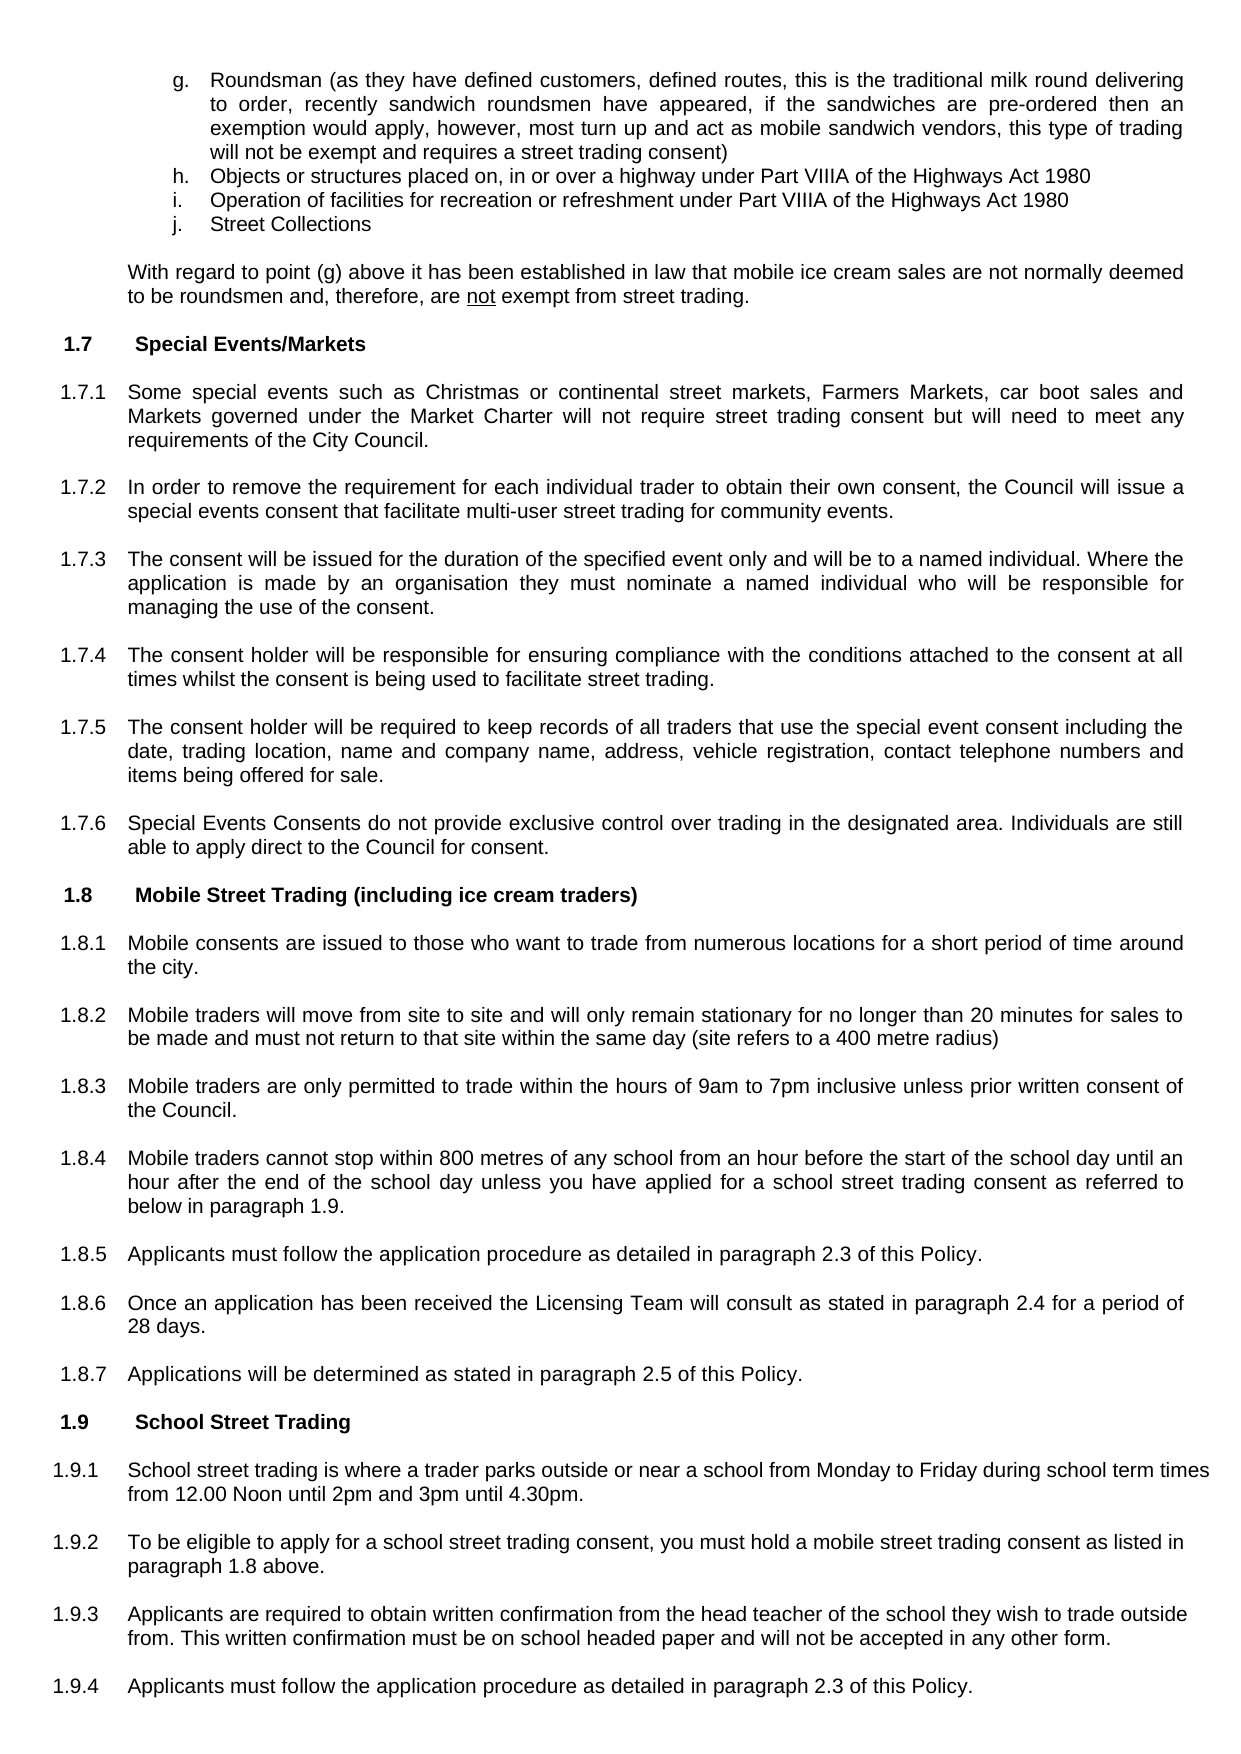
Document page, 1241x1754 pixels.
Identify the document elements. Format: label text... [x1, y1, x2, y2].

list Objects or structures placed on, in or over a highway under Part VIIIA of the Highways Act 1980 [172, 164, 1216, 188]
text 1.7.6 Special Events Consents do not provide exclusive control over trading in the designated area. Individuals are still able to apply direct to the Council for consent. [60, 811, 1186, 859]
list Street Collections [172, 212, 1216, 236]
text With regard to point (g) above it has been established in law that mobile ice cream sales are not normally deemed to be roundsmen and, therefore, are not exempt from street trading. [127, 260, 1186, 308]
text 1.7.3 The consent will be issued for the duration of the specified event only and will be to a named individual. Where the application is made by an organisation they must nominate a named individual who will be responsible for managing the use of the consent. [60, 548, 1186, 619]
text 1.7 Special Events/Markets [60, 332, 1216, 356]
text 1.9.4 Applicants must follow the application procedure as detailed in paragraph 2.3 of this Policy. [52, 1674, 1216, 1698]
text 1.9.3 Applicants are required to obtain written confirmation from the head teacher of the school they wish to trade outside [52, 1603, 1216, 1627]
text from. This written confirmation must be on school headed paper and will not be accepted in any other form. [52, 1627, 1216, 1651]
text 1.8.3 Mobile traders are only permitted to trade within the hours of 9am to 7pm inclusive unless prior written consent of the Council. [60, 1074, 1186, 1122]
text 1.8 Mobile Street Trading (including ice cream traders) [60, 883, 1216, 907]
text 1.7.5 The consent holder will be required to keep records of all traders that use the special event consent including the date, trading location, name and company name, address, vehicle registration, contact telephone numbers and items being offered for sale. [60, 716, 1186, 787]
text 1.8.5 Applicants must follow the application procedure as detailed in paragraph 2.3 of this Policy. [60, 1243, 1216, 1267]
list Operation of facilities for recreation or refreshment under Part VIIIA of the Highways Act 1980 [172, 188, 1216, 212]
text 1.8.2 Mobile traders will move from site to site and will only remain stationary for no longer than 20 minutes for sales to be made and must not return to that site within the same day (site refers to a 400 metre radius) [60, 1004, 1186, 1051]
text 1.7.2 In order to remove the requirement for each individual trader to obtain their own consent, the Council will issue a special events consent that facilitate multi-user street trading for community events. [60, 476, 1186, 523]
text 1.7.1 Some special events such as Christmas or continental street markets, Farmers Markets, car boot sales and Markets governed under the Market Charter will not require street trading consent but will need to meet any requirements of the City Council. [60, 380, 1186, 452]
text 1.8.7 Applications will be determined as stated in paragraph 2.5 of this Policy. [60, 1363, 1216, 1387]
text 1.8.4 Mobile traders cannot stop within 800 metres of any school from an hour before the start of the school day until an hour after the end of the school day unless you have applied for a school street trading consent as referred to below in paragraph 1.9. [60, 1147, 1186, 1218]
text 1.9 School Street Trading [60, 1411, 1216, 1434]
text 1.7.4 The consent holder will be responsible for ensuring compliance with the conditions attached to the consent at all times whilst the consent is being used to facilitate street trading. [60, 643, 1186, 692]
text 1.8.6 Once an application has been received the Licensing Team will consult as stated in paragraph 2.4 for a period of 28 days. [60, 1291, 1186, 1338]
text 1.8.1 Mobile consents are issued to those who want to trade from numerous locations for a short period of time around the city. [60, 931, 1186, 979]
text 1.9.1 School street trading is where a trader parks outside or near a school from Monday to Friday during school term times from 12.00 Noon until 2pm and 3pm until 4.30pm. [52, 1459, 1216, 1507]
list Roundsman (as they have defined customers, defined routes, this is the traditional milk round delivering to order, recently sandwich roundsmen have appeared, if the sandwiches are pre-ordered then an exemption would apply, however, most turn up and act as mobile sandwich vendors, this type of trading will not be exempt and requires a street trading consent) [172, 69, 1186, 164]
text 1.9.2 To be eligible to apply for a school street trading consent, you must hold a mobile street trading consent as listed in paragraph 1.8 above. [52, 1531, 1186, 1578]
